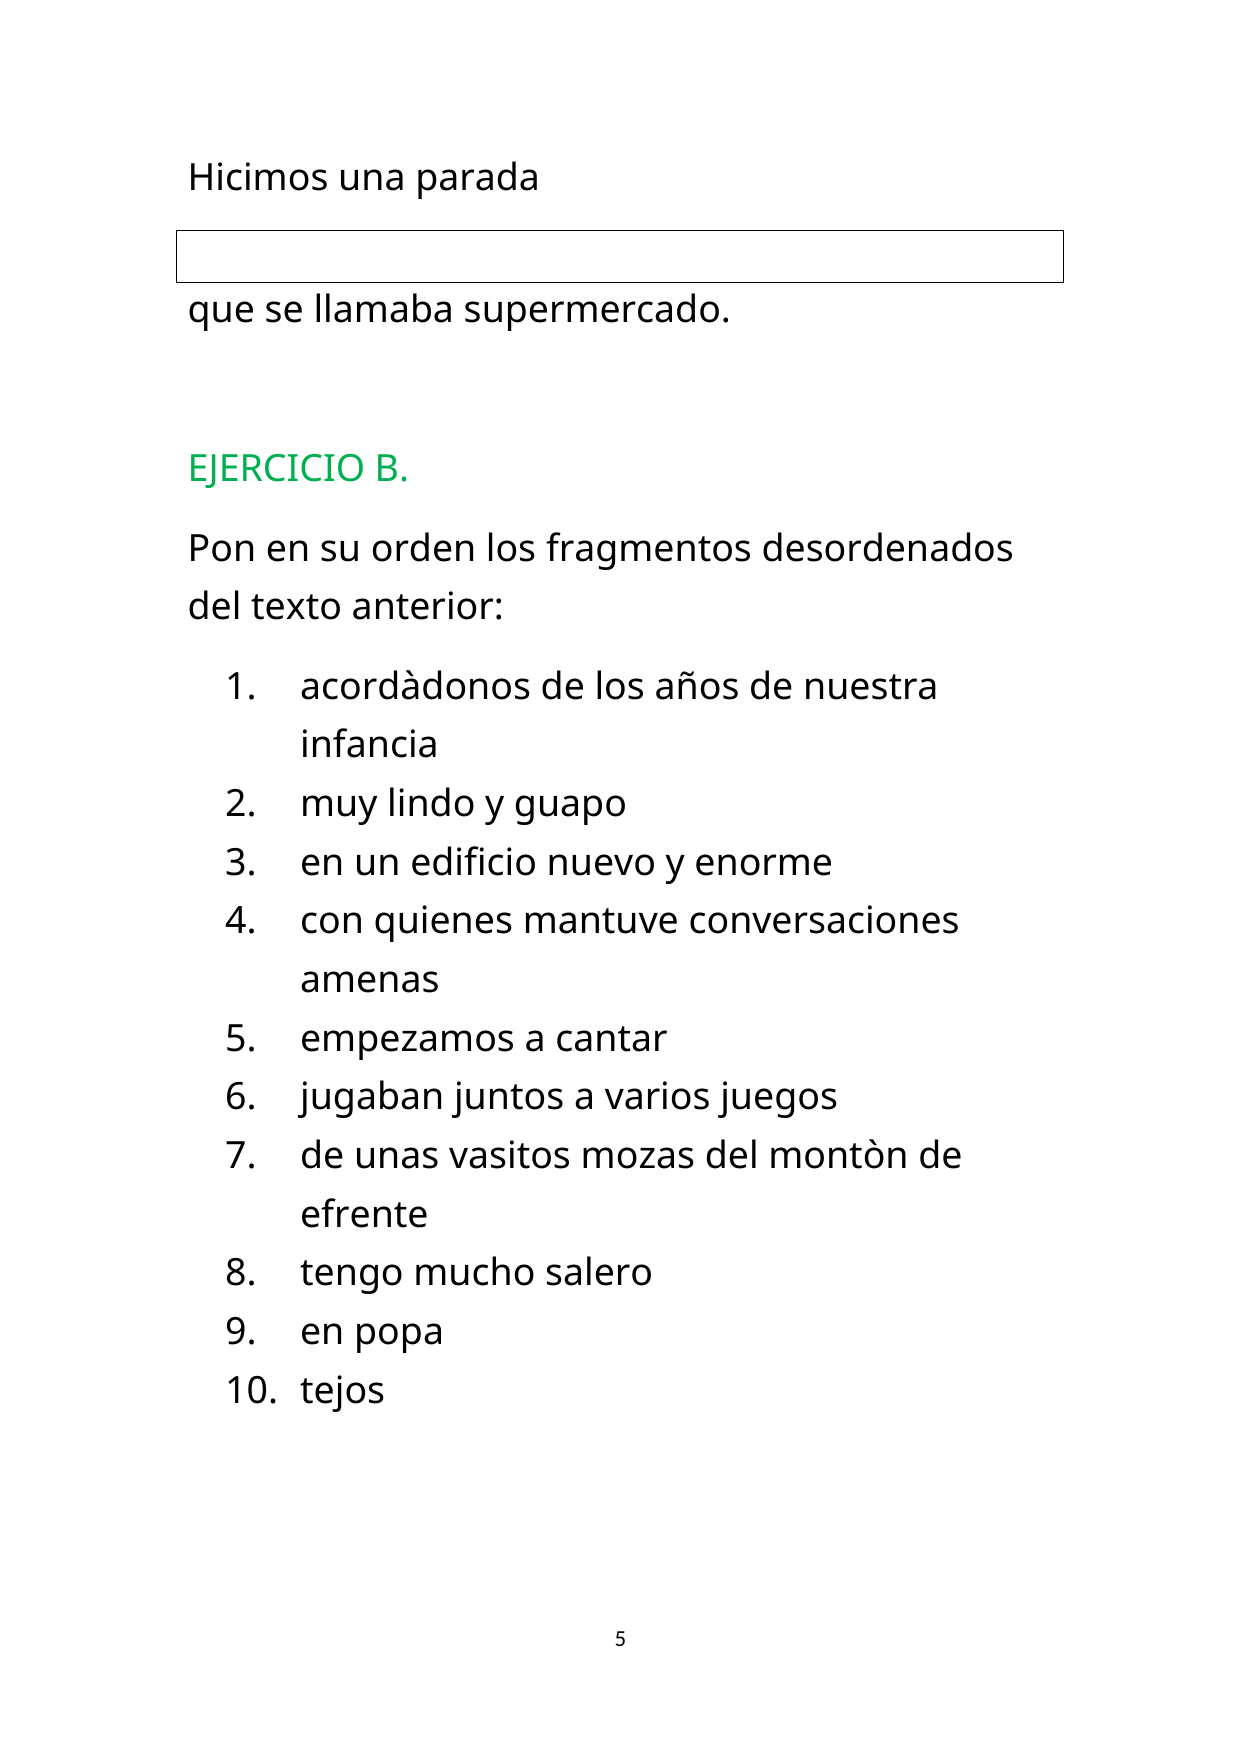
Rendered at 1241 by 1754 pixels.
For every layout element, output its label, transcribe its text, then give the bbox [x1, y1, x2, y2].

list en popa [225, 1304, 1053, 1355]
text EJERCICIO B. [187, 442, 1053, 493]
list de unas vasitos mozas del montòn de efrente [225, 1128, 1053, 1238]
table_header [177, 231, 1063, 282]
list tejos [225, 1363, 1053, 1414]
text Pon en su orden los fragmentos desordenados del texto anterior: [187, 521, 1053, 631]
text Hicimos una parada [187, 150, 1053, 201]
text que se llamaba supermercado. [187, 283, 1053, 334]
list en un edificio nuevo y enorme [225, 835, 1053, 886]
list jugaban juntos a varios juegos [225, 1070, 1053, 1121]
list empezamos a cantar [225, 1011, 1053, 1062]
list con quienes mantuve conversaciones amenas [225, 894, 1053, 1003]
list muy lindo y guapo [225, 776, 1053, 827]
list tengo mucho salero [225, 1246, 1053, 1297]
list acordàdonos de los años de nuestra infancia [225, 659, 1053, 769]
